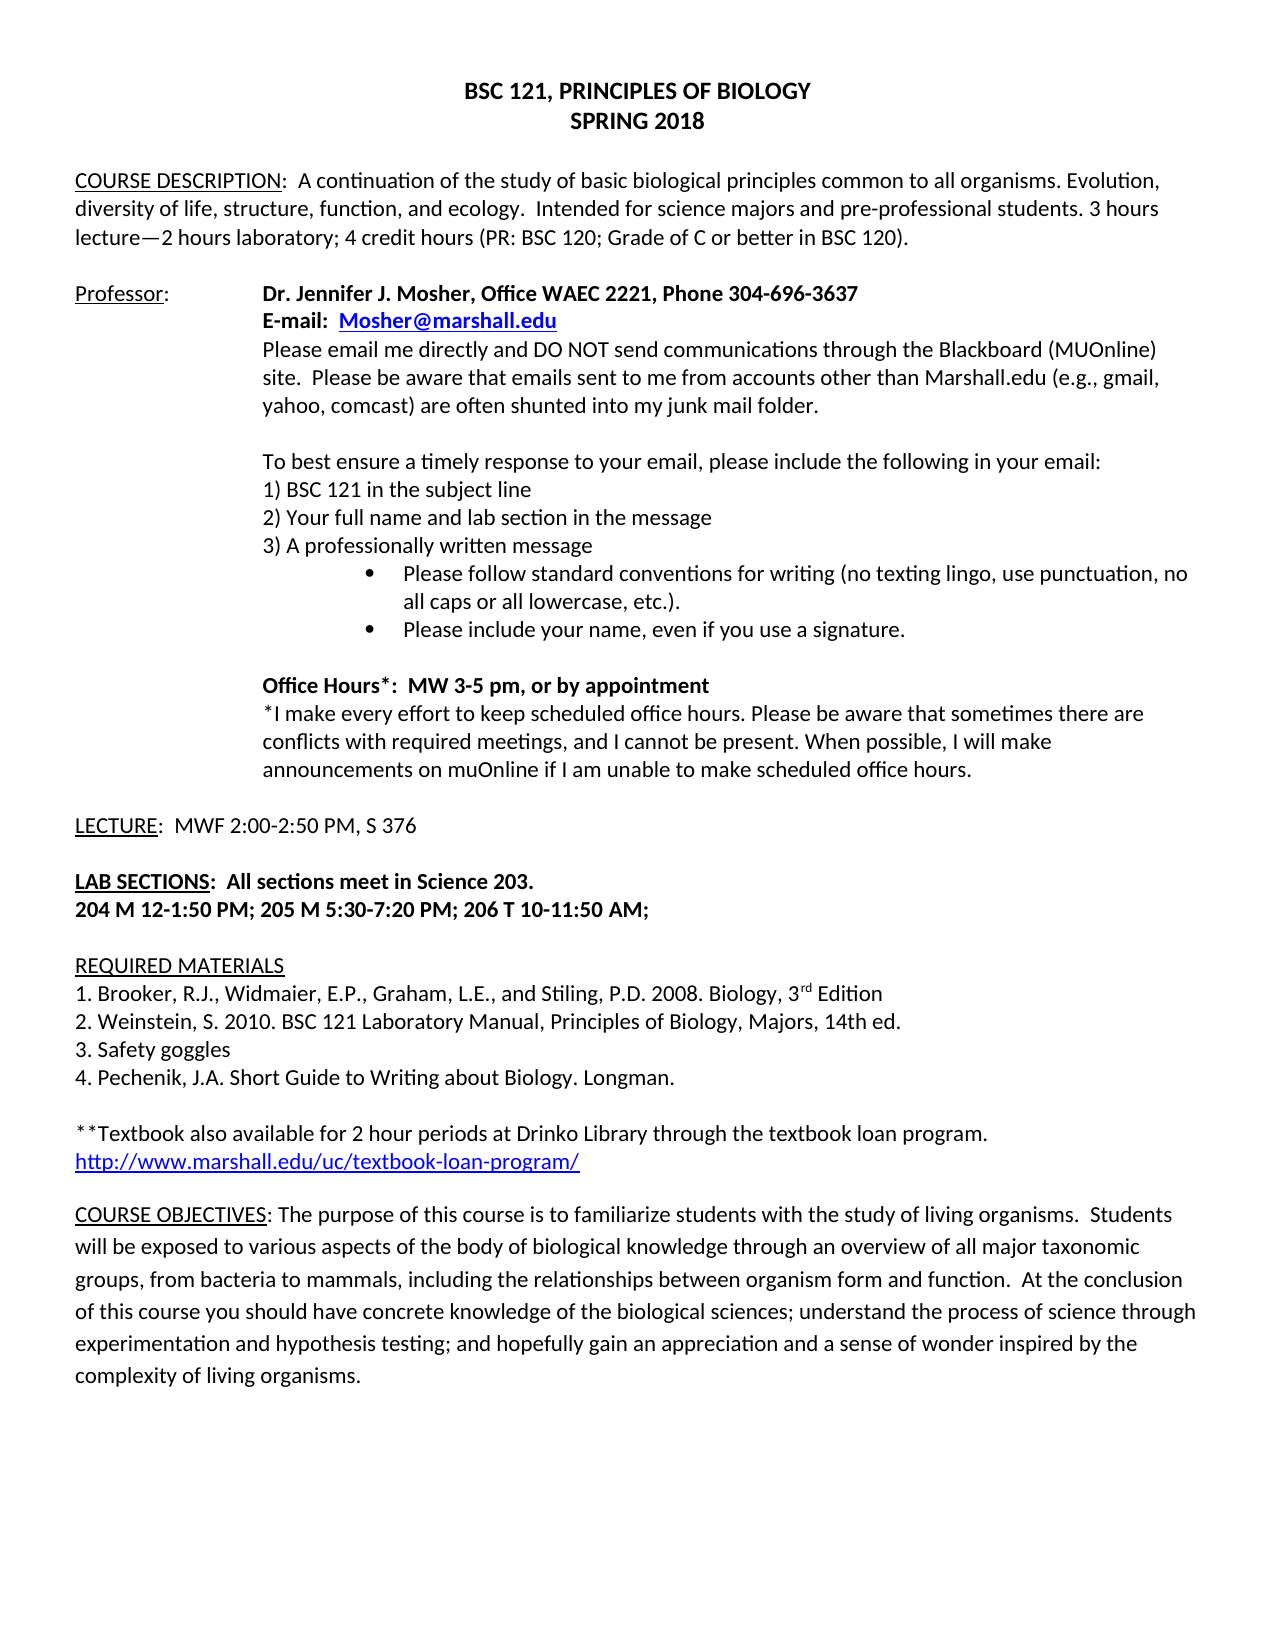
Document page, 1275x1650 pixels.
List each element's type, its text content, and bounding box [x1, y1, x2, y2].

text To best ensure a timely response to your email, please include the following in your email: [262, 447, 1200, 475]
text 1) BSC 121 in the subject line [262, 475, 1200, 503]
text LAB SECTIONS: All sections meet in Science 203. [75, 867, 1200, 895]
text 3) A professionally written message [262, 531, 1200, 559]
list Please include your name, even if you use a signature. [366, 615, 1200, 643]
text 4. Pechenik, J.A. Short Guide to Writing about Biology. Longman. [75, 1063, 1200, 1091]
text Office Hours*: MW 3-5 pm, or by appointment [75, 671, 1200, 699]
text Professor: Dr. Jennifer J. Mosher, Office WAEC 2221, Phone 304-696-3637 [75, 279, 1200, 307]
text BSC 121, Principles of Biology [75, 75, 1200, 106]
text COURSE DESCRIPTION: A continuation of the study of basic biological principles common to all organisms. Evolution, diversity of life, structure, function, and ecology. Intended for science majors and pre-professional students. 3 hours lecture—2 hours laboratory; 4 credit hours (PR: BSC 120; Grade of C or better in BSC 120). [75, 167, 1200, 251]
text 2) Your full name and lab section in the message [262, 503, 1200, 531]
list Please follow standard conventions for writing (no texting lingo, use punctuation, no all caps or all lowercase, etc.). [366, 559, 1200, 615]
text E-mail: Mosher@marshall.edu [75, 307, 1200, 335]
text REQUIRED MATERIALS [75, 951, 1200, 979]
text LECTURE: MWF 2:00-2:50 PM, S 376 [75, 811, 1200, 839]
text 204 M 12-1:50 PM; 205 M 5:30-7:20 PM; 206 T 10-11:50 AM; [75, 895, 1200, 923]
text 1. Brooker, R.J., Widmaier, E.P., Graham, L.E., and Stiling, P.D. 2008. Biology, 3rd Edition [75, 979, 1200, 1007]
text Please email me directly and DO NOT send communications through the Blackboard (MUOnline) site. Please be aware that emails sent to me from accounts other than Marshall.edu (e.g., gmail, yahoo, comcast) are often shunted into my junk mail folder. [262, 335, 1200, 419]
text **Textbook also available for 2 hour periods at Drinko Library through the textbook loan program. [75, 1119, 1200, 1147]
text http://www.marshall.edu/uc/textbook-loan-program/ [75, 1147, 1200, 1175]
text *I make every effort to keep scheduled office hours. Please be aware that sometimes there are conflicts with required meetings, and I cannot be present. When possible, I will make announcements on muOnline if I am unable to make scheduled office hours. [262, 699, 1200, 783]
text 3. Safety goggles [75, 1035, 1200, 1063]
text SPRING 2018 [75, 106, 1200, 136]
text COURSE OBJECTIVES: The purpose of this course is to familiarize students with the study of living organisms. Students will be exposed to various aspects of the body of biological knowledge through an overview of all major taxonomic groups, from bacteria to mammals, including the relationships between organism form and function. At the conclusion of this course you should have concrete knowledge of the biological sciences; understand the process of science through experimentation and hypothesis testing; and hopefully gain an appreciation and a sense of wonder inspired by the complexity of living organisms. [75, 1200, 1200, 1389]
text 2. Weinstein, S. 2010. BSC 121 Laboratory Manual, Principles of Biology, Majors, 14th ed. [75, 1007, 1200, 1035]
